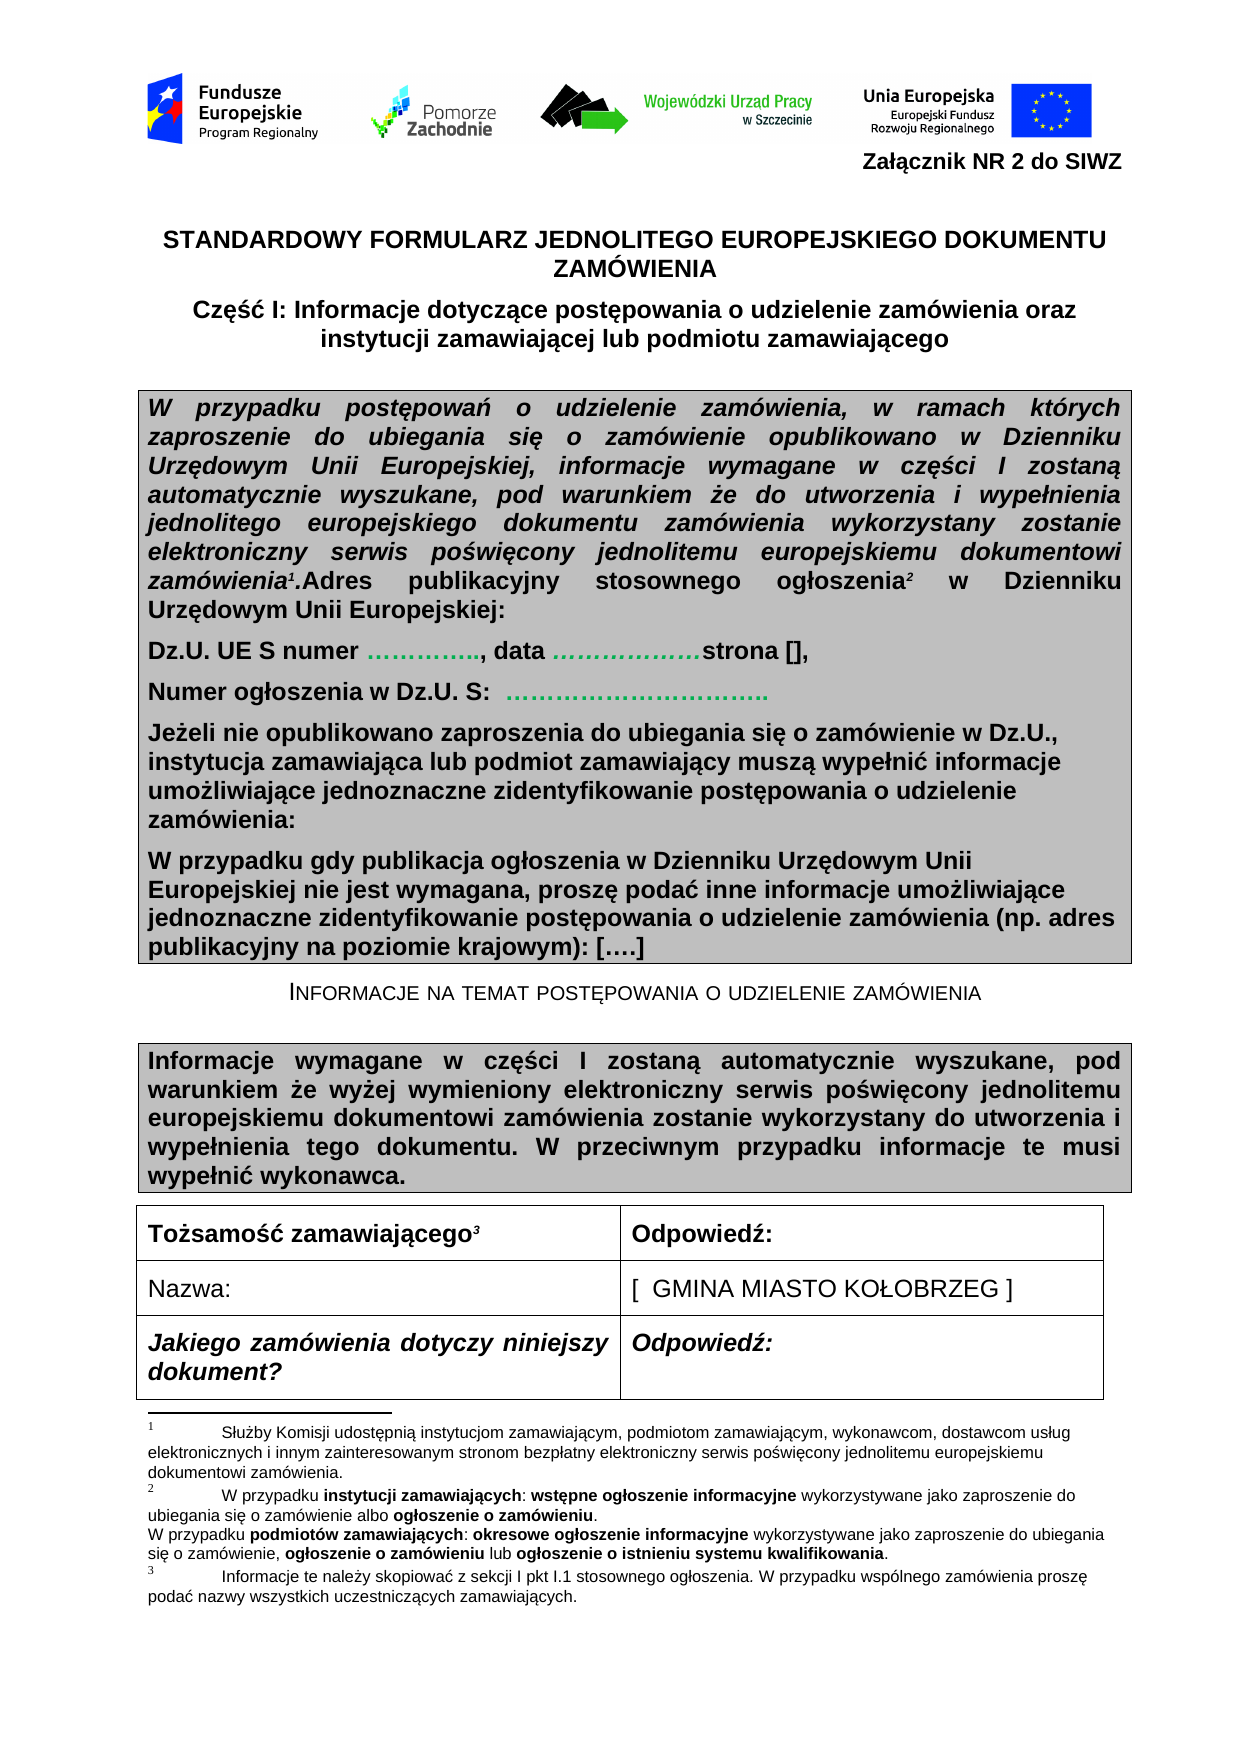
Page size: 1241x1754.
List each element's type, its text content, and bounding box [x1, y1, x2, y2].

text Załącznik NR 2 do SIWZ [148, 148, 1122, 174]
picture [147, 73, 1093, 144]
table_cell Nazwa: [137, 1261, 620, 1315]
table_cell Odpowiedź: [621, 1316, 1103, 1398]
text Dz.U. UE S numer ………….., data ………………strona [], [139, 633, 1131, 665]
text W przypadku gdy publikacja ogłoszenia w Dzienniku Urzędowym Unii Europejskiej nie jest wymagana, proszę podać inne informacje umożliwiające jednoznaczne zidentyfikowanie postępowania o udzielenie zamówienia (np. adres publikacyjny na poziomie krajowym): [….] [139, 843, 1131, 963]
text Numer ogłoszenia w Dz.U. S: ………………………….. [139, 674, 1131, 706]
text W przypadku postępowań o udzielenie zamówienia, w ramach których zaproszenie do ubiegania się o zamówienie opublikowano w Dzienniku Urzędowym Unii Europejskiej, informacje wymagane w części I zostaną automatycznie wyszukane, pod warunkiem że do utworzenia i wypełnienia jednolitego europejskiego dokumentu zamówienia wykorzystany zostanie elektroniczny serwis poświęcony jednolitemu europejskiemu dokumentowi zamówienia.Adres publikacyjny stosownego ogłoszenia w Dzienniku Urzędowym Unii Europejskiej: [139, 391, 1131, 623]
table_header Odpowiedź: [621, 1206, 1103, 1260]
table_cell [ GMINA MIASTO KOŁOBRZEG ] [621, 1261, 1103, 1315]
text Jeżeli nie opublikowano zaproszenia do ubiegania się o zamówienie w Dz.U., instytucja zamawiająca lub podmiot zamawiający muszą wypełnić informacje umożliwiające jednoznaczne zidentyfikowanie postępowania o udzielenie zamówienia: [139, 715, 1131, 833]
table_cell Jakiego zamówienia dotyczy niniejszy dokument? [137, 1316, 620, 1398]
text Standardowy formularz jednolitego europejskiego dokumentu zamówienia [148, 225, 1122, 283]
table_header Tożsamość zamawiającego [137, 1206, 620, 1260]
text Informacje na temat postępowania o udzielenie zamówienia [148, 977, 1122, 1005]
text Informacje wymagane w części I zostaną automatycznie wyszukane, pod warunkiem że wyżej wymieniony elektroniczny serwis poświęcony jednolitemu europejskiemu dokumentowi zamówienia zostanie wykorzystany do utworzenia i wypełnienia tego dokumentu. W przeciwnym przypadku informacje te musi wypełnić wykonawca. [139, 1044, 1131, 1192]
text Część I: Informacje dotyczące postępowania o udzielenie zamówienia oraz instytucji zamawiającej lub podmiotu zamawiającego [148, 295, 1122, 353]
